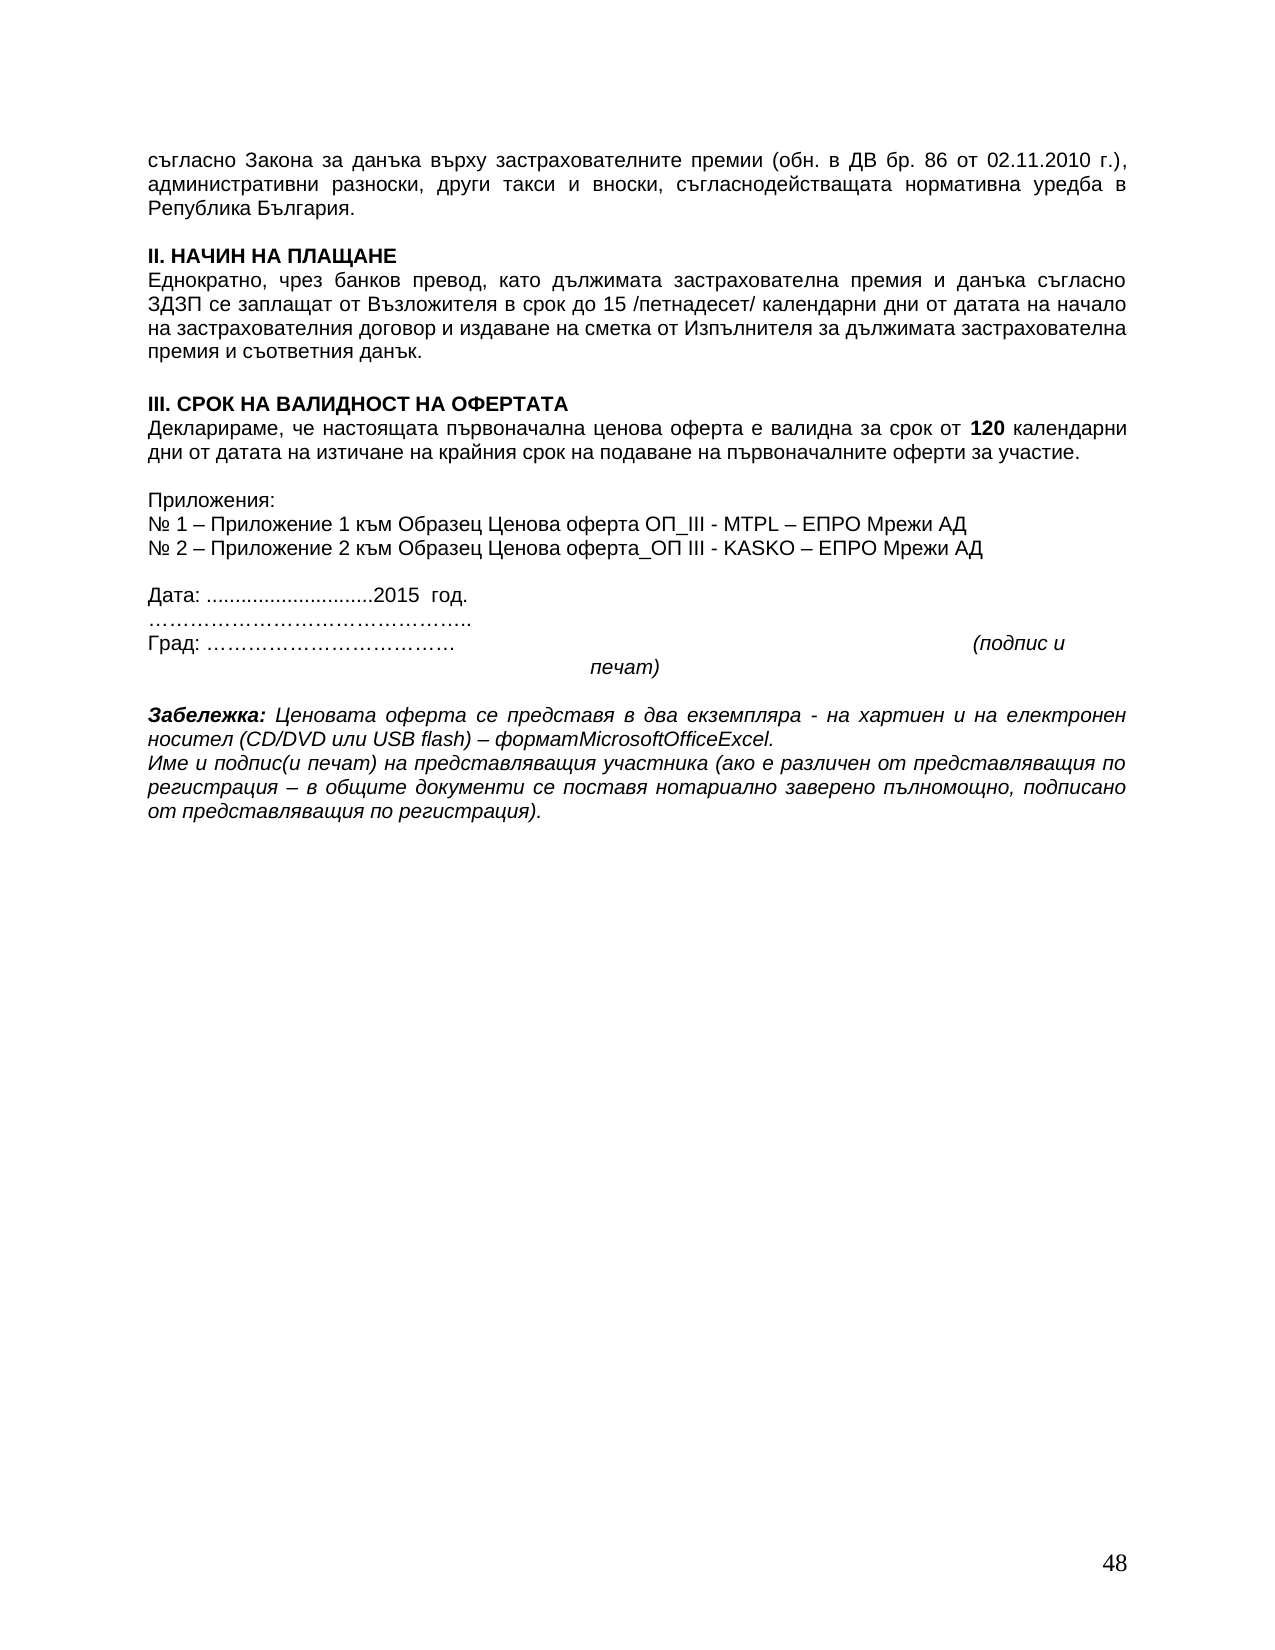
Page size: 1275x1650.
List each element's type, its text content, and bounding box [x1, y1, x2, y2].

text Декларираме, че настоящата първоначална ценова оферта е валидна за срок от 120 календарни дни от датата на изтичане на крайния срок на подаване на първоначалните оферти за участие. [148, 416, 1127, 463]
text № 1 – Приложение 1 към Образец Ценова оферта ОП_III - MTPL – ЕПРО Мрежи АД [148, 511, 1127, 535]
text Еднократно, чрез банков превод, като дължимата застрахователна премия и данъка съгласно ЗДЗП се заплащат от Възложителя в срок до 15 /петнадесет/ календарни дни от датата на начало на застрахователния договор и издаване на сметка от Изпълнителя за дължимата застрахователна премия и съответния данък. [148, 267, 1127, 363]
text Дата: .............................2015 год. ……………………………………….. [148, 583, 1127, 631]
text Приложения: [148, 487, 1127, 511]
text Име и подпис(и печат) на представляващия участника (ако е различен от представляващия по регистрация – в общите документи се поставя нотариално заверено пълномощно, подписано от представляващия по регистрация). [148, 751, 1127, 823]
text Град: ……………………………… (подпис и печат) [148, 631, 1127, 679]
text Забележка: Ценовата оферта се представя в два екземпляра - на хартиен и на електронен носител (CD/DVD или USB flash) – форматMicrosoftOfficeExcel. [148, 703, 1127, 751]
text № 2 – Приложение 2 към Образец Ценова оферта_ОП III - KASKO – ЕПРО Мрежи АД [148, 535, 1127, 559]
text III. СРОК НА ВАЛИДНОСТ НА ОФЕРТАТА [148, 392, 1127, 416]
subtitle ІІ. НАЧИН НА ПЛАЩАНЕ [148, 243, 1127, 267]
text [148, 148, 1127, 219]
